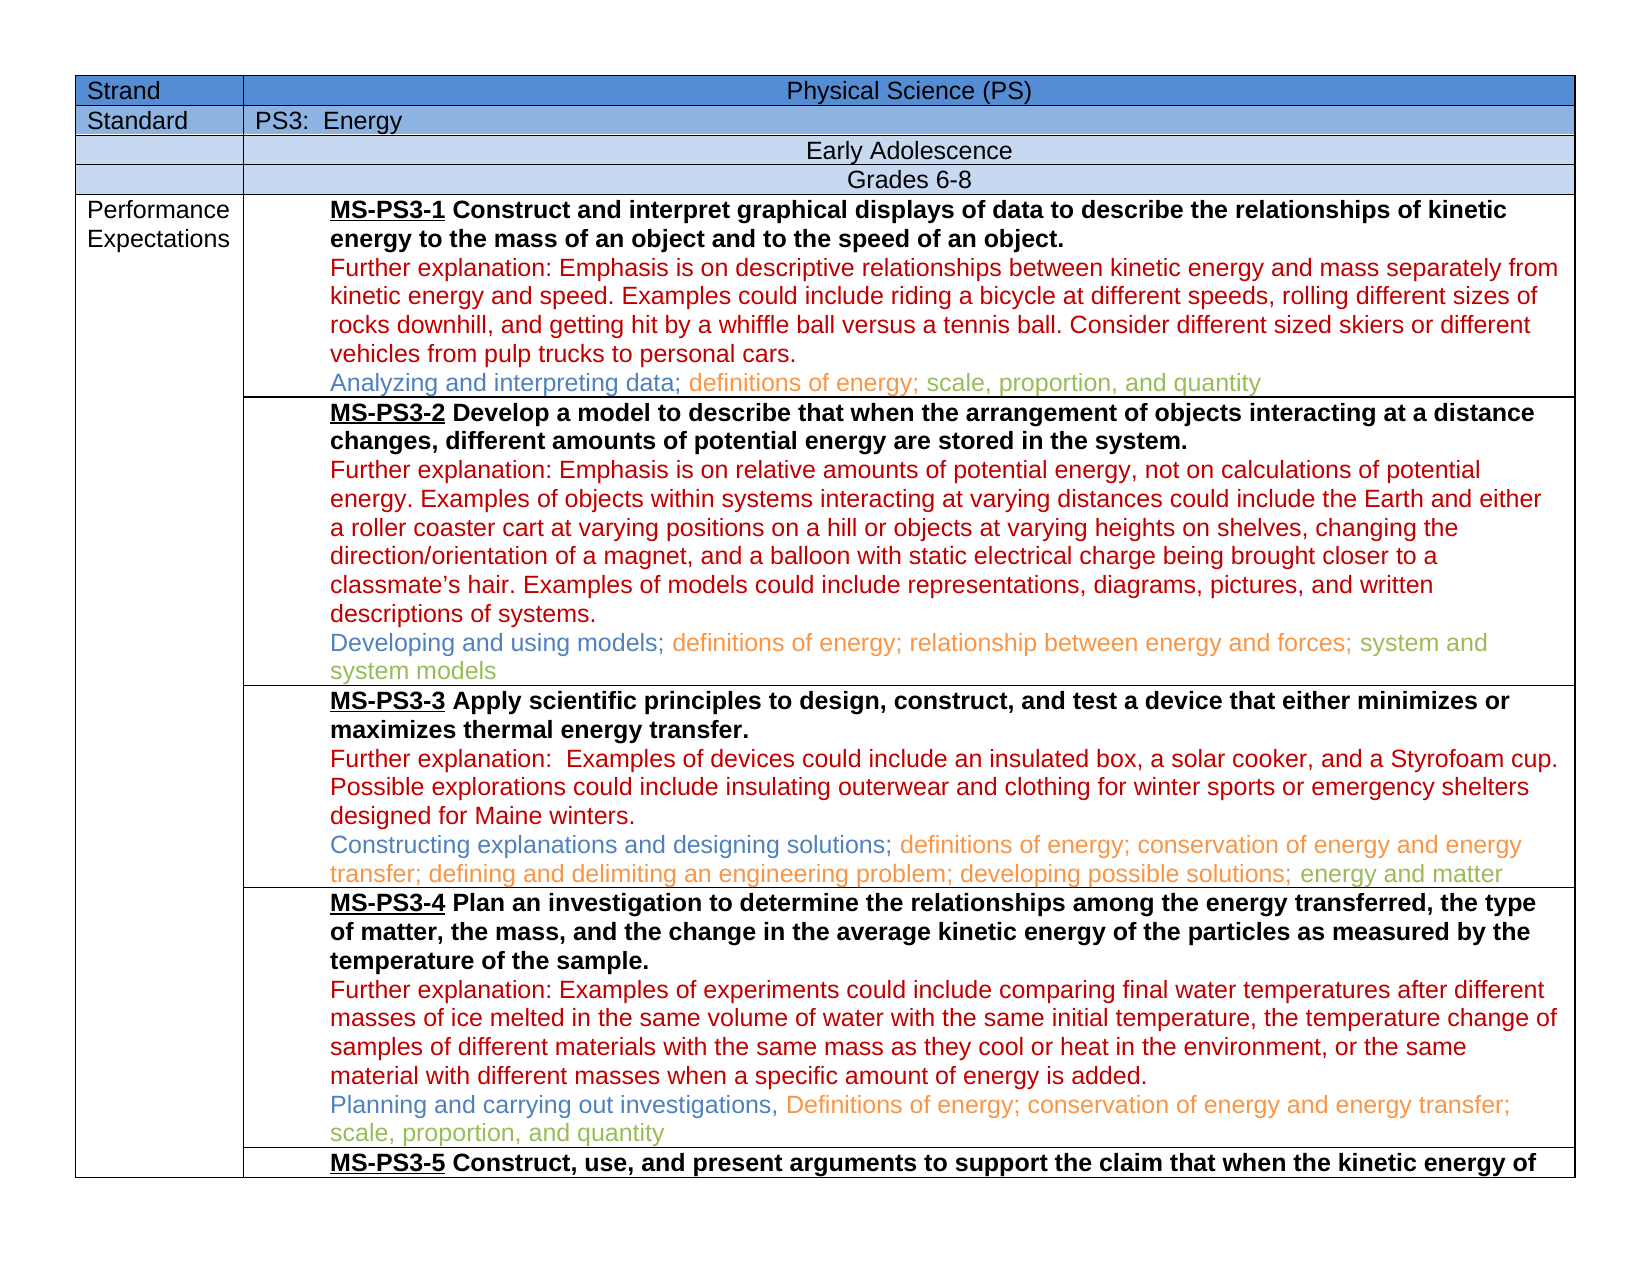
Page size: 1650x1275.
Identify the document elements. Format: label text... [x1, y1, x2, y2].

table_cell [76, 136, 243, 164]
table_cell Standard [76, 106, 243, 134]
table_header Physical Science (PS) [244, 76, 1574, 105]
table_cell MS-PS3-3 Apply scientific principles to design, construct, and test a device that either minimizes or maximizes thermal energy transfer. Further explanation: Examples of devices could include an insulated box, a solar cooker, and a Styrofoam cup. Possible explorations could include insulating outerwear and clothing for winter sports or emergency shelters designed for Maine winters. Constructing explanations and designing solutions; definitions of energy; conservation of energy and energy transfer; defining and delimiting an engineering problem; developing possible solutions; energy and matter [244, 686, 1574, 887]
table_cell Early Adolescence [244, 136, 1574, 164]
table_header Strand [76, 76, 243, 105]
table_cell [244, 1148, 1574, 1177]
table_cell Grades 6-8 [244, 165, 1574, 194]
table_cell MS-PS3-4 Plan an investigation to determine the relationships among the energy transferred, the type of matter, the mass, and the change in the average kinetic energy of the particles as measured by the temperature of the sample. Further explanation: Examples of experiments could include comparing final water temperatures after different masses of ice melted in the same volume of water with the same initial temperature, the temperature change of samples of different materials with the same mass as they cool or heat in the environment, or the same material with different masses when a specific amount of energy is added. Planning and carrying out investigations, Definitions of energy; conservation of energy and energy transfer; scale, proportion, and quantity [244, 888, 1574, 1147]
table_cell MS-PS3-1 Construct and interpret graphical displays of data to describe the relationships of kinetic energy to the mass of an object and to the speed of an object. Further explanation: Emphasis is on descriptive relationships between kinetic energy and mass separately from kinetic energy and speed. Examples could include riding a bicycle at different speeds, rolling different sizes of rocks downhill, and getting hit by a whiffle ball versus a tennis ball. Consider different sized skiers or different vehicles from pulp trucks to personal cars. Analyzing and interpreting data; definitions of energy; scale, proportion, and quantity [244, 195, 1574, 396]
table_cell Performance Expectations [76, 195, 243, 1177]
table_cell MS-PS3-2 Develop a model to describe that when the arrangement of objects interacting at a distance changes, different amounts of potential energy are stored in the system. Further explanation: Emphasis is on relative amounts of potential energy, not on calculations of potential energy. Examples of objects within systems interacting at varying distances could include the Earth and either a roller coaster cart at varying positions on a hill or objects at varying heights on shelves, changing the direction/orientation of a magnet, and a balloon with static electrical charge being brought closer to a classmate’s hair. Examples of models could include representations, diagrams, pictures, and written descriptions of systems. Developing and using models; definitions of energy; relationship between energy and forces; system and system models [244, 398, 1574, 685]
table_cell [76, 165, 243, 194]
table_cell PS3: Energy [244, 106, 1574, 134]
